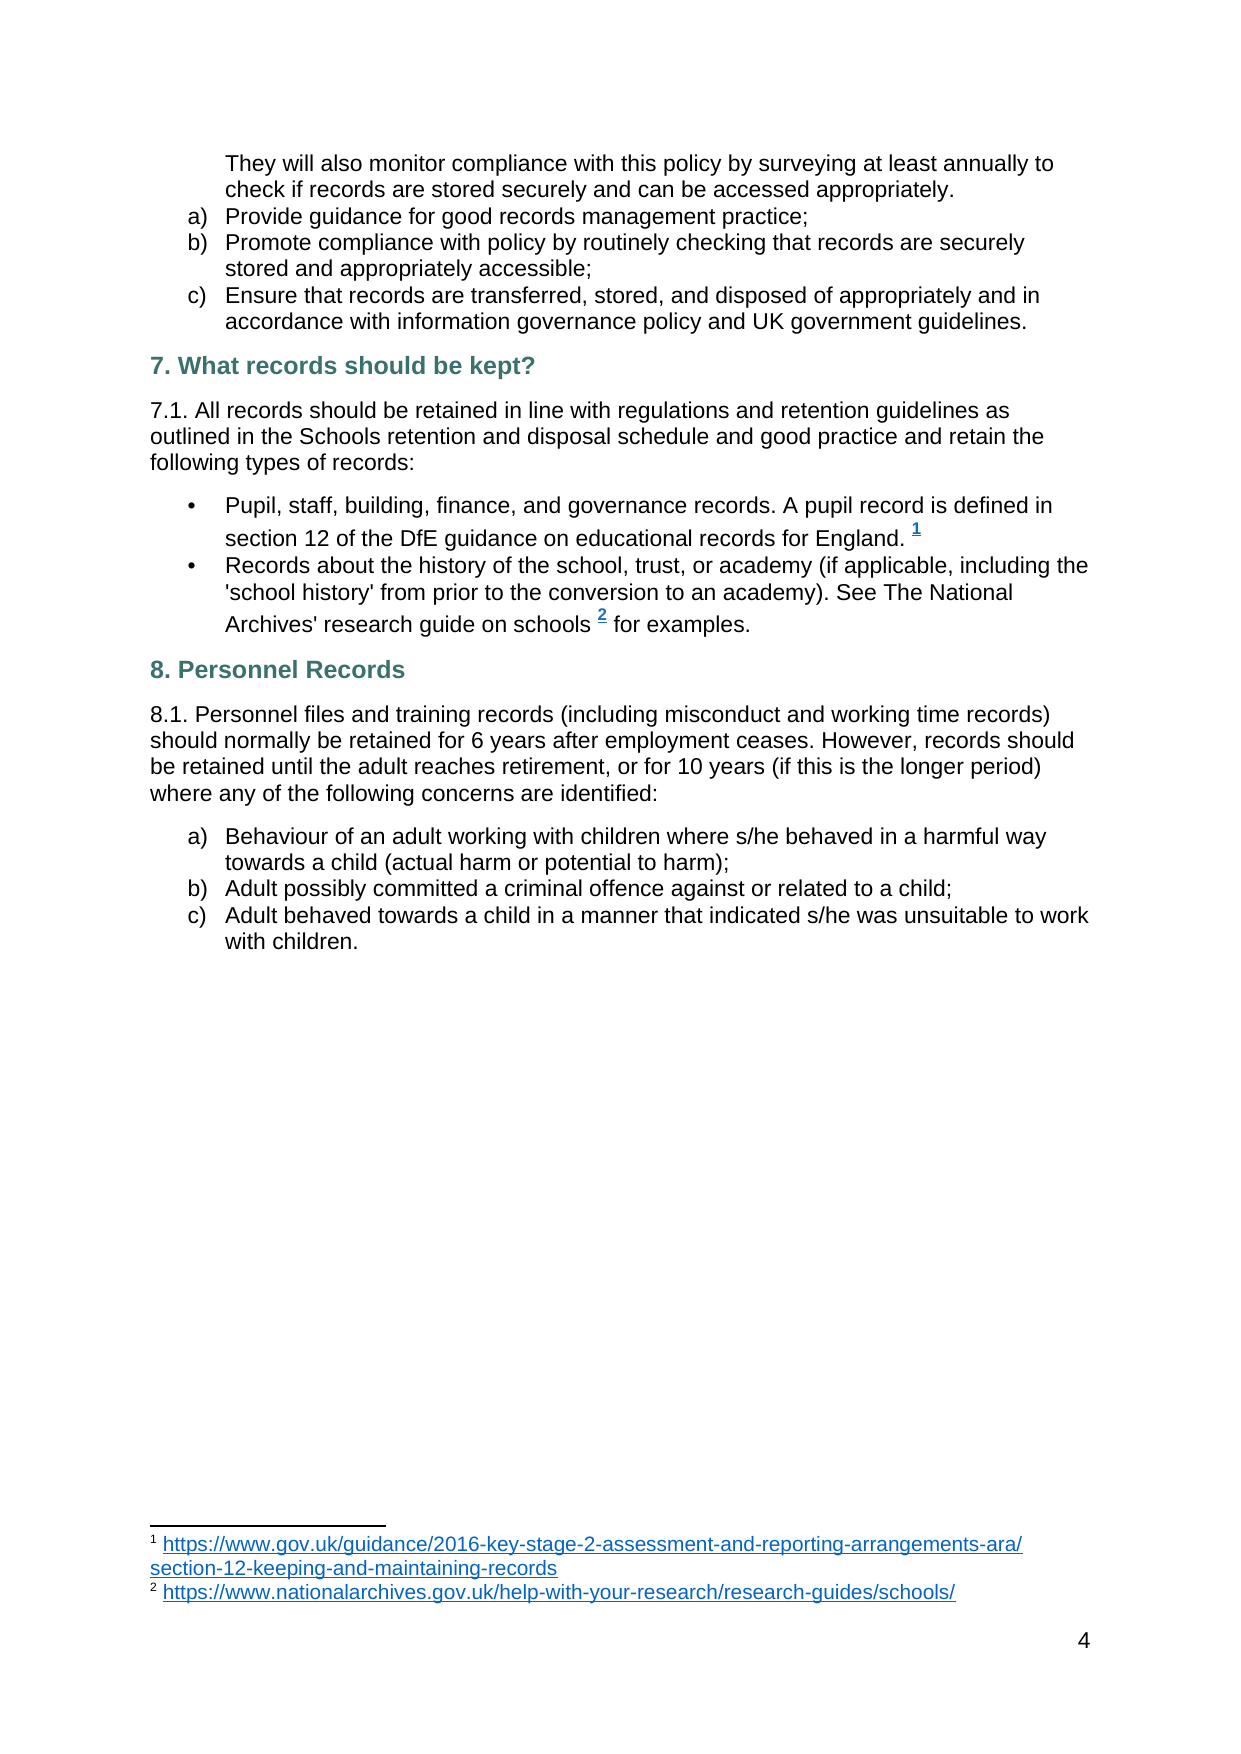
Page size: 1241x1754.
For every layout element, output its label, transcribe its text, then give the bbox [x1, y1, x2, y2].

list Behaviour of an adult working with children where s/he behaved in a harmful way towards a child (actual harm or potential to harm); [187, 823, 1090, 875]
list Pupil, staff, building, finance, and governance records. A pupil record is defined in section 12 of the DfE guidance on educational records for England. [187, 492, 1090, 552]
subtitle 7. What records should be kept? [150, 351, 1090, 380]
list Ensure that records are transferred, stored, and disposed of appropriately and in accordance with information governance policy and UK government guidelines. [187, 282, 1090, 334]
list Records about the history of the school, trust, or academy (if applicable, including the 'school history' from prior to the conversion to an academy). See The National Archives' research guide on schools for examples. [187, 552, 1090, 638]
list Adult possibly committed a criminal offence against or related to a child; [187, 875, 1090, 902]
text 8.1. Personnel files and training records (including misconduct and working time records) should normally be retained for 6 years after employment ceases. However, records should be retained until the adult reaches retirement, or for 10 years (if this is the longer period) where any of the following concerns are identified: [150, 701, 1090, 806]
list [187, 150, 1090, 203]
subtitle 8. Personnel Records [150, 655, 1090, 684]
list Provide guidance for good records management practice; [187, 203, 1090, 229]
list Adult behaved towards a child in a manner that indicated s/he was unsuitable to work with children. [187, 902, 1090, 954]
text 7.1. All records should be retained in line with regulations and retention guidelines as outlined in the Schools retention and disposal schedule and good practice and retain the following types of records: [150, 397, 1090, 476]
list Promote compliance with policy by routinely checking that records are securely stored and appropriately accessible; [187, 229, 1090, 282]
